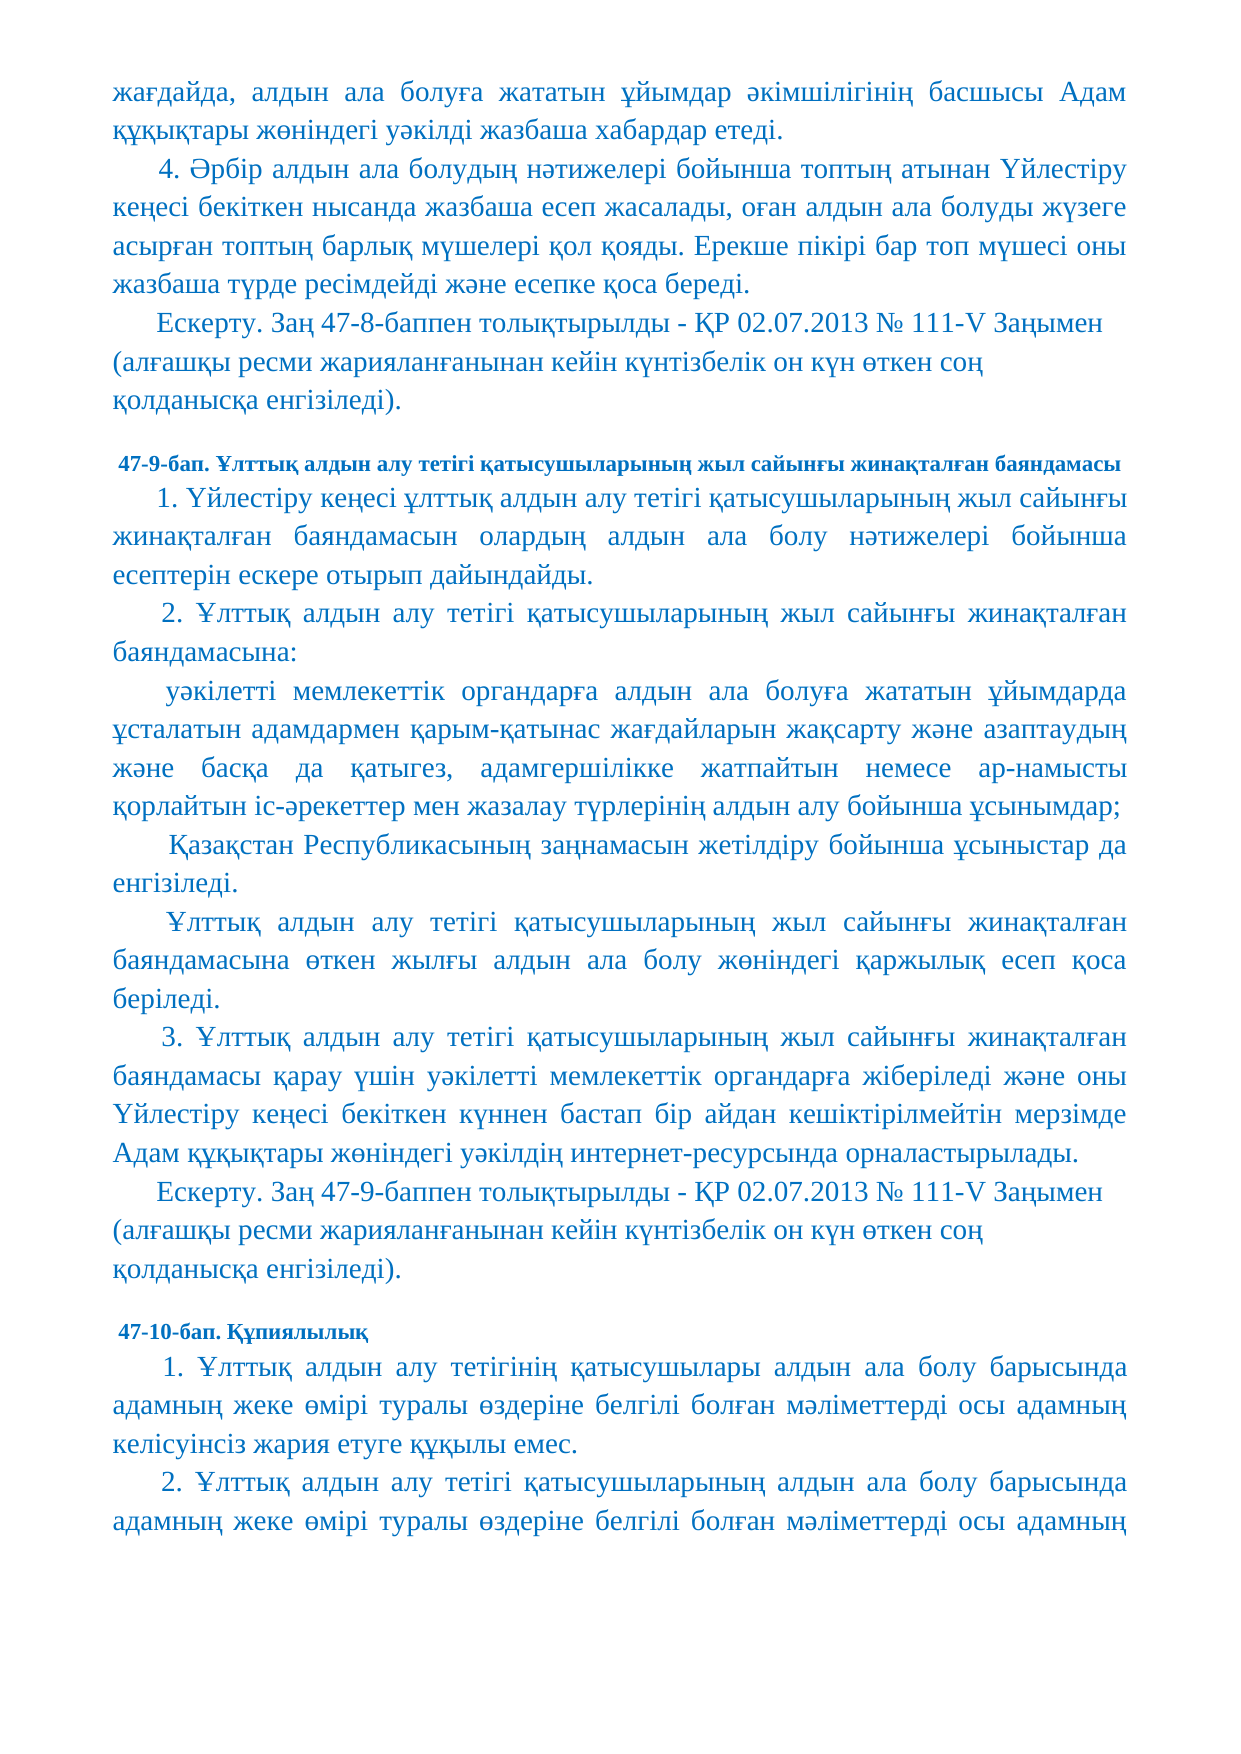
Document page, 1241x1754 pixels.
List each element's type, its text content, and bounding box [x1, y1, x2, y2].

text 1. Үйлестіру кеңесі ұлттық алдын алу тетiгi қатысушыларының жыл сайынғы жинақталған баяндамасын олардың алдын ала болу нәтижелері бойынша есептерін ескере отырып дайындайды. [112, 480, 1128, 591]
text 3. Ұлттық алдын алу тетiгi қатысушыларының жыл сайынғы жинақталған баяндамасы қарау үшін уәкілетті мемлекеттік органдарға жіберіледі және оны Үйлестіру кеңесі бекіткен күннен бастап бір айдан кешіктірілмейтін мерзімде Адам құқықтары жөніндегі уәкілдің интернет-ресурсында орналастырылады. [112, 1019, 1128, 1169]
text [112, 1464, 1128, 1536]
text 1. Ұлттық алдын алу тетiгiнің қатысушылары алдын ала болу барысында адамның жеке өмірі туралы өздеріне белгілі болған мәліметтерді осы адамның келісуінсіз жария етуге құқылы емес. [112, 1349, 1128, 1459]
text 47-9-бап. Ұлттық алдын алу тетiгi қатысушыларының жыл сайынғы жинақталған баяндамасы [112, 450, 1128, 476]
text уәкілетті мемлекеттік органдарға алдын ала болуға жататын ұйымдарда ұсталатын адамдармен қарым-қатынас жағдайларын жақсарту және азаптаудың және басқа да қатыгез, адамгершiлiкке жатпайтын немесе ар-намысты қорлайтын iс-әрекеттер мен жазалау түрлерінің алдын алу бойынша ұсынымдар; [112, 673, 1128, 822]
text Қазақстан Республикасының заңнамасын жетілдіру бойынша ұсыныстар да енгізіледі. [112, 827, 1128, 899]
text 2. Ұлттық алдын алу тетiгi қатысушыларының жыл сайынғы жинақталған баяндамасына: [112, 596, 1128, 668]
text 4. Әрбір алдын ала болудың нәтижелері бойынша топтың атынан Үйлестіру кеңесі бекіткен нысанда жазбаша есеп жасалады, оған алдын ала болуды жүзеге асырған топтың барлық мүшелері қол қояды. Ерекше пікірі бар топ мүшесі оны жазбаша түрде ресімдейді және есепке қоса береді. [112, 151, 1128, 300]
text Ескерту. Заң 47-9-баппен толықтырылды - ҚР 02.07.2013 № 111-V Заңымен (алғашқы ресми жарияланғанынан кейін күнтізбелік он күн өткен соң қолданысқа енгізіледі). [112, 1174, 1128, 1314]
text 47-10-бап. Құпиялылық [112, 1318, 1128, 1345]
text Ескерту. Заң 47-8-баппен толықтырылды - ҚР 02.07.2013 № 111-V Заңымен (алғашқы ресми жарияланғанынан кейін күнтізбелік он күн өткен соң қолданысқа енгізіледі). [112, 305, 1128, 446]
text Ұлттық алдын алу тетiгi қатысушыларының жыл сайынғы жинақталған баяндамасына өткен жылғы алдын ала болу жөніндегі қаржылық есеп қоса беріледі. [112, 904, 1128, 1014]
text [112, 74, 1128, 146]
